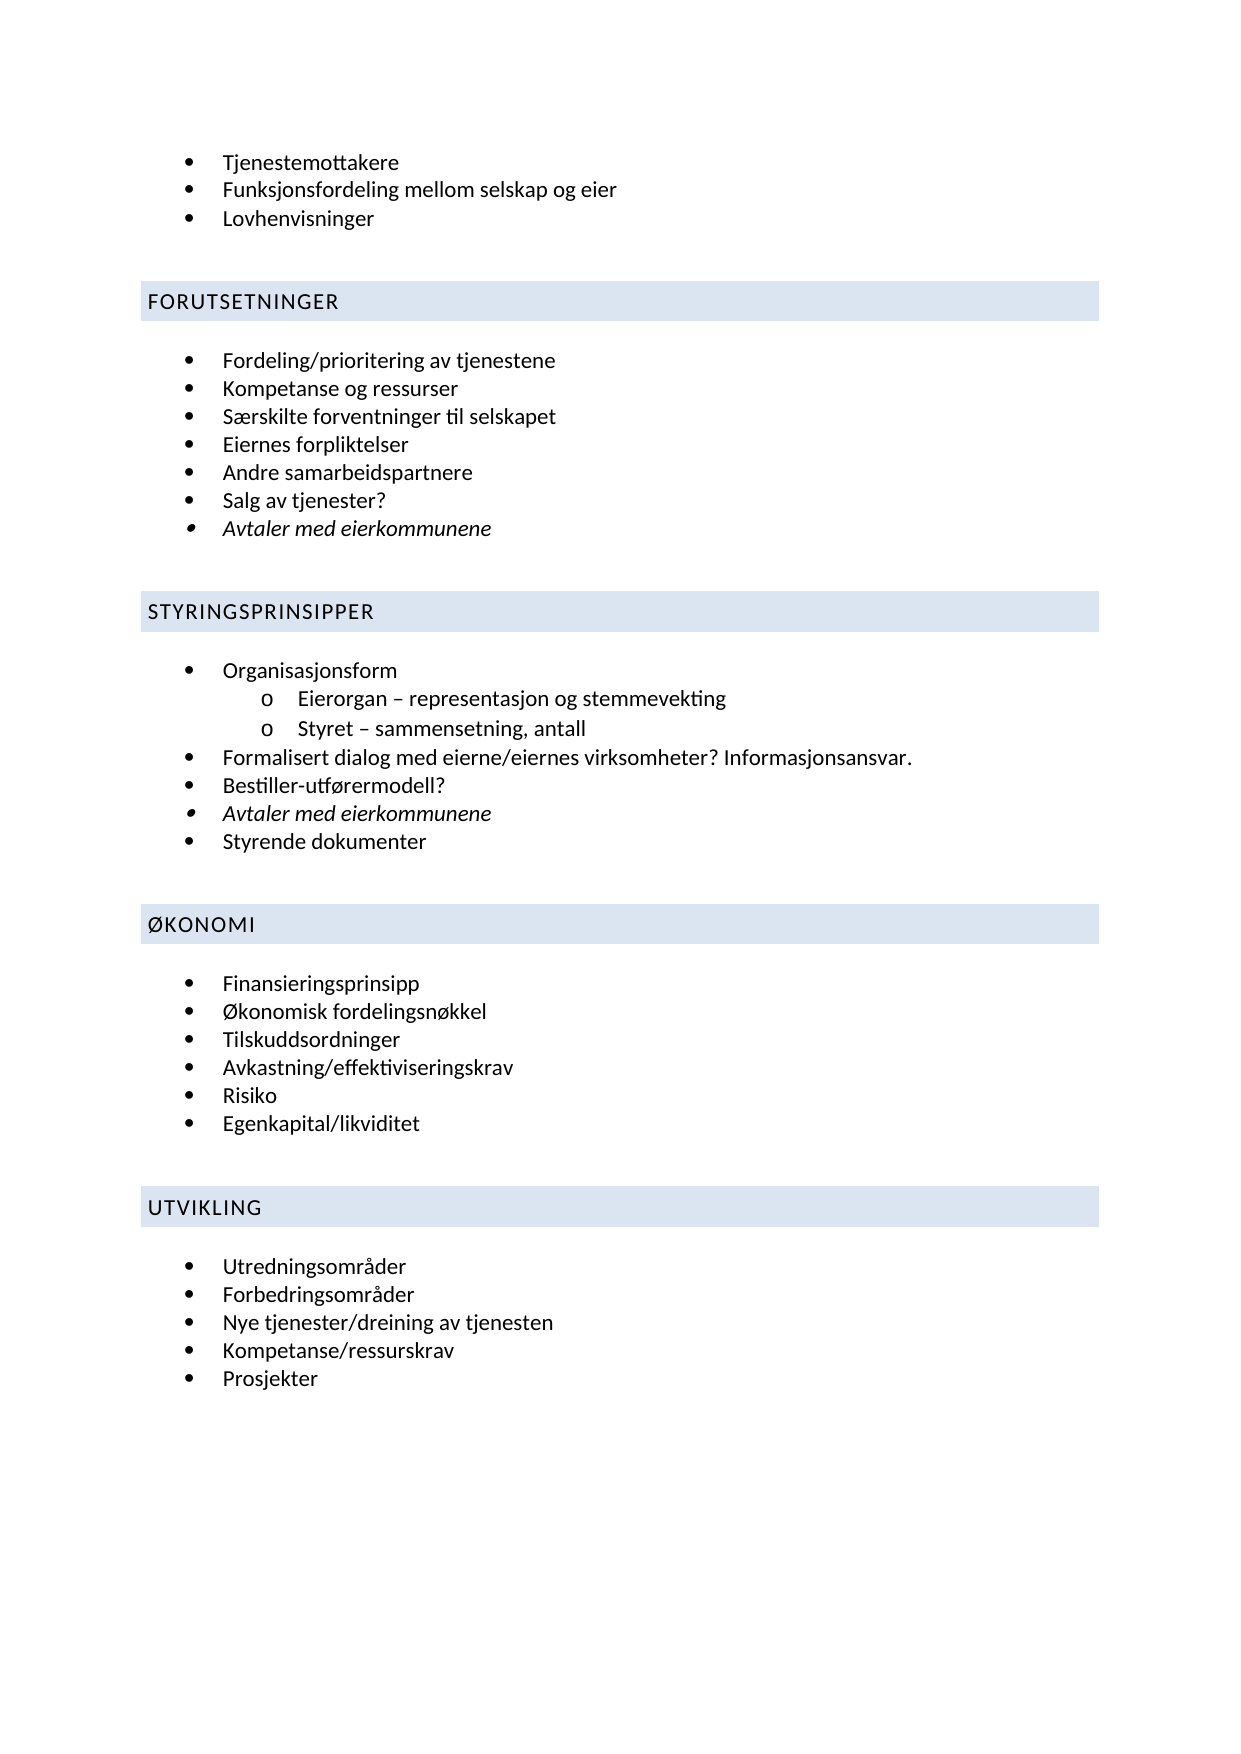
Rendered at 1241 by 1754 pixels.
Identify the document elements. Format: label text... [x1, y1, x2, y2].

list Tilskuddsordninger [185, 1025, 1093, 1053]
list Utredningsområder [185, 1252, 1093, 1280]
list Risiko [185, 1081, 1093, 1109]
list Prosjekter [185, 1364, 1093, 1392]
list Organisasjonsform [185, 657, 1093, 684]
list Salg av tjenester? [185, 486, 1093, 514]
list Styret – sammensetning, antall [260, 714, 1093, 743]
list Bestiller-utførermodell? [185, 771, 1093, 799]
list Nye tjenester/dreining av tjenesten [185, 1308, 1093, 1336]
subtitle Styringsprinsipper [148, 597, 1093, 625]
list Avtaler med eierkommunene [185, 799, 1093, 827]
list Særskilte forventninger til selskapet [185, 402, 1093, 430]
list Kompetanse/ressurskrav [185, 1336, 1093, 1364]
list Funksjonsfordeling mellom selskap og eier [185, 176, 1093, 204]
list Tjenestemottakere [185, 148, 1093, 176]
list Formalisert dialog med eierne/eiernes virksomheter? Informasjonsansvar. [185, 743, 1093, 771]
list Kompetanse og ressurser [185, 374, 1093, 402]
list Andre samarbeidspartnere [185, 458, 1093, 486]
list Styrende dokumenter [185, 827, 1093, 855]
subtitle Forutsetninger [148, 287, 1093, 315]
list Forbedringsområder [185, 1280, 1093, 1308]
subtitle Utvikling [148, 1193, 1093, 1221]
list Eierorgan – representasjon og stemmevekting [260, 684, 1093, 714]
list Fordeling/prioritering av tjenestene [185, 346, 1093, 374]
list Økonomisk fordelingsnøkkel [185, 997, 1093, 1025]
list Finansieringsprinsipp [185, 969, 1093, 997]
list Avkastning/effektiviseringskrav [185, 1053, 1093, 1081]
list Avtaler med eierkommunene [185, 514, 1093, 542]
subtitle Økonomi [148, 910, 1093, 938]
list Lovhenvisninger [185, 204, 1093, 232]
list Egenkapital/likviditet [185, 1109, 1093, 1137]
list Eiernes forpliktelser [185, 430, 1093, 458]
